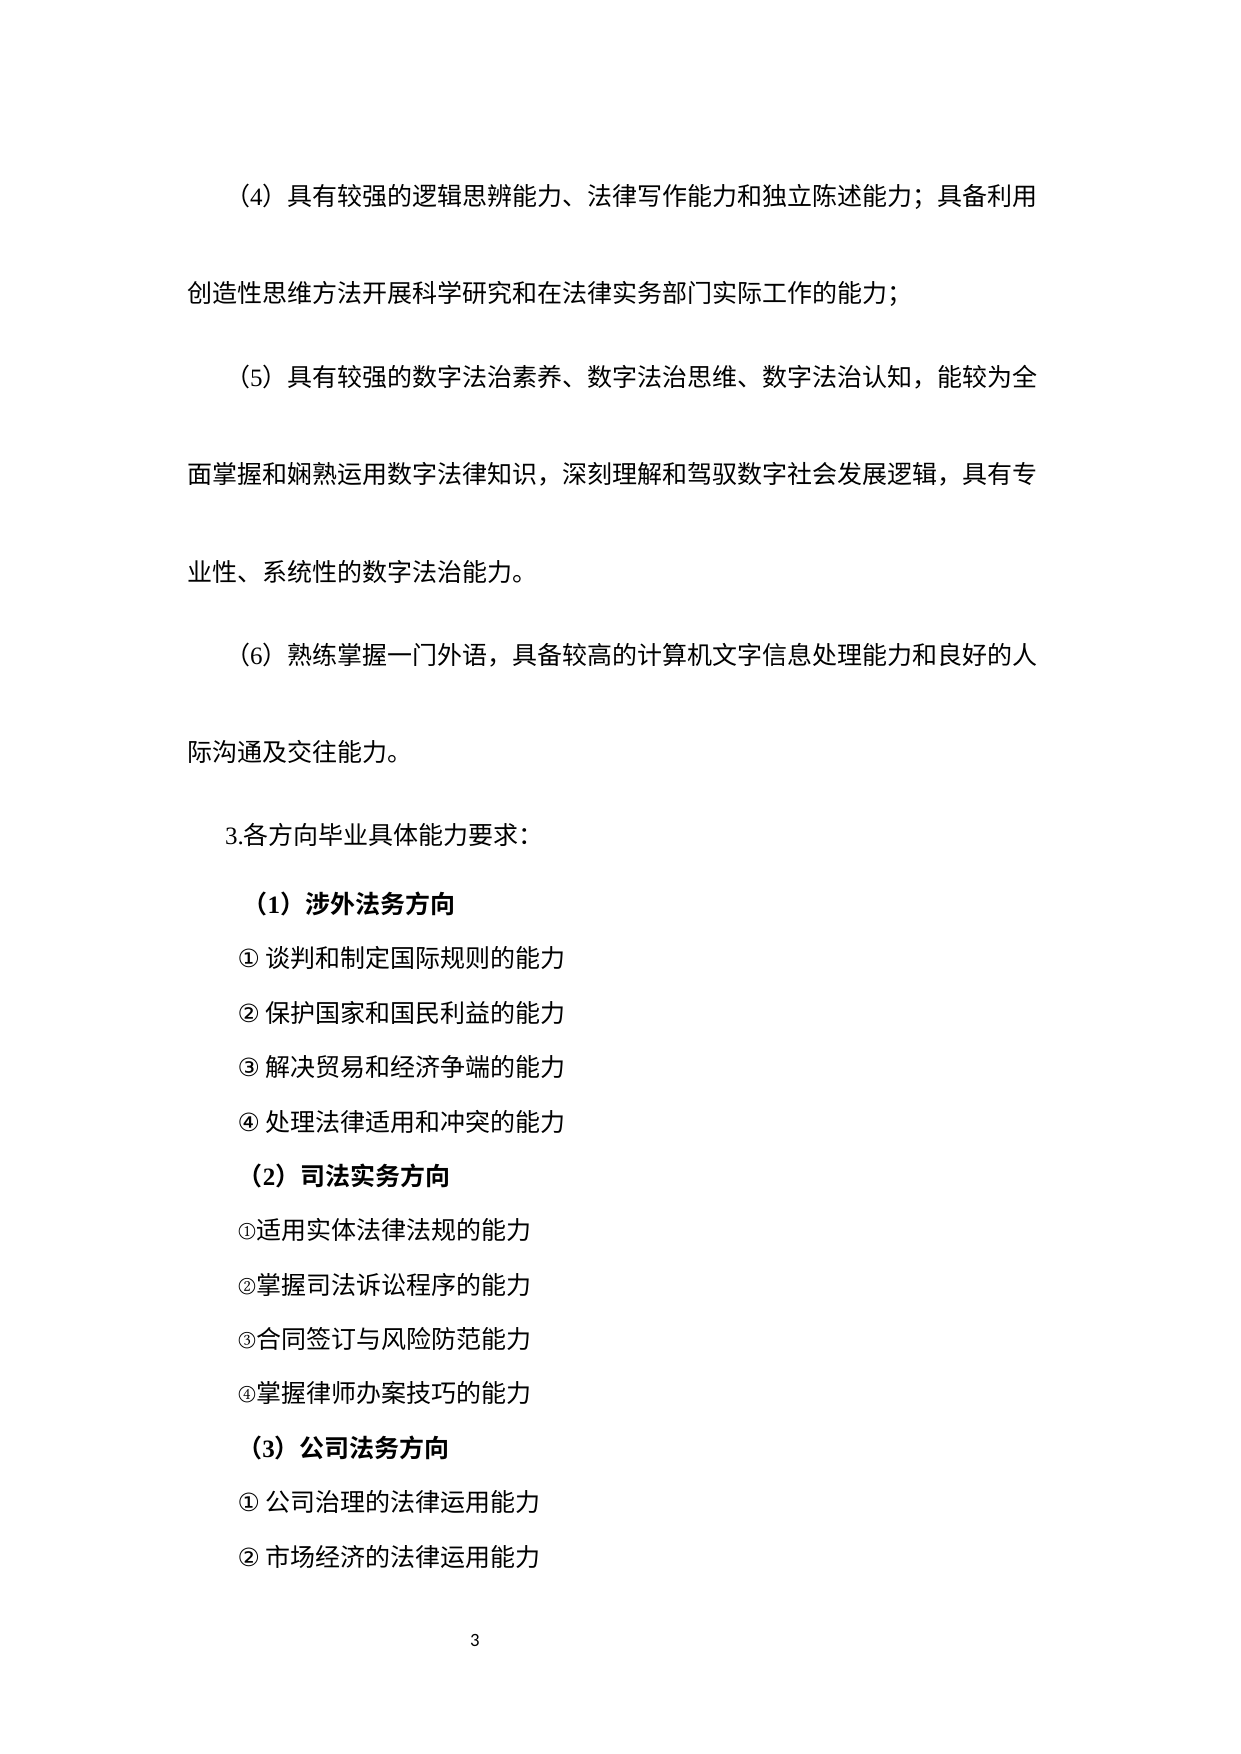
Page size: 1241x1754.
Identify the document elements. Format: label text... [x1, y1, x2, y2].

text ④掌握律师办案技巧的能力 [187, 1374, 1053, 1410]
text ②保护国家和国民利益的能力 [187, 993, 1053, 1029]
text ③解决贸易和经济争端的能力 [187, 1048, 1053, 1084]
text ①适用实体法律法规的能力 [187, 1211, 1053, 1247]
text ③合同签订与风险防范能力 [187, 1319, 1053, 1356]
text ②市场经济的法律运用能力 [187, 1537, 1053, 1573]
text （3）公司法务方向 [187, 1428, 1053, 1464]
text ①谈判和制定国际规则的能力 [187, 939, 1053, 975]
text ④处理法律适用和冲突的能力 [187, 1102, 1053, 1138]
text ②掌握司法诉讼程序的能力 [187, 1265, 1053, 1301]
text 3.各方向毕业具体能力要求： [187, 801, 1053, 866]
text ①公司治理的法律运用能力 [187, 1483, 1053, 1519]
text （2）司法实务方向 [187, 1156, 1053, 1193]
text （1）涉外法务方向 [242, 884, 1053, 921]
text （4）具有较强的逻辑思辨能力、法律写作能力和独立陈述能力；具备利用创造性思维方法开展科学研究和在法律实务部门实际工作的能力； [187, 162, 1053, 324]
text （5）具有较强的数字法治素养、数字法治思维、数字法治认知，能较为全面掌握和娴熟运用数字法律知识，深刻理解和驾驭数字社会发展逻辑，具有专业性、系统性的数字法治能力。 [187, 343, 1053, 603]
text （6）熟练掌握一门外语，具备较高的计算机文字信息处理能力和良好的人际沟通及交往能力。 [187, 621, 1053, 783]
